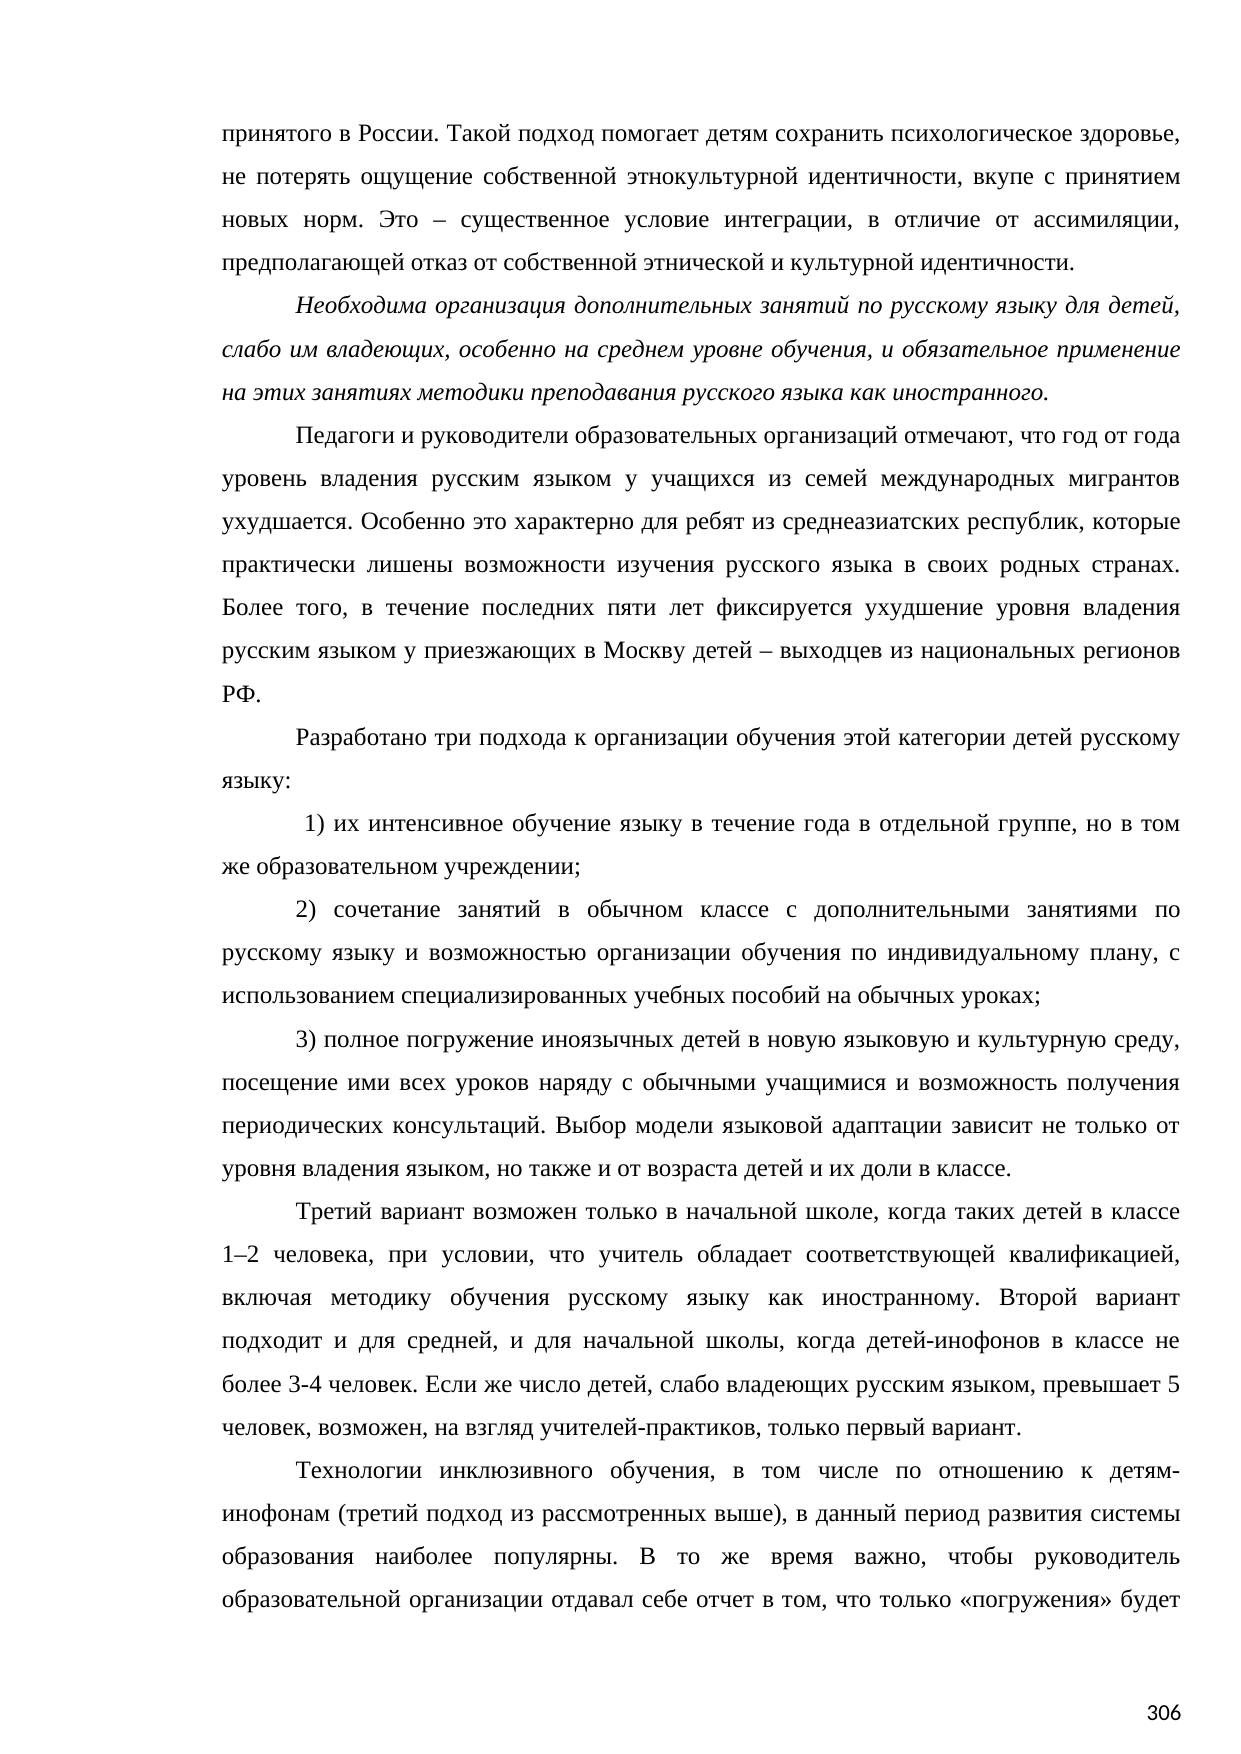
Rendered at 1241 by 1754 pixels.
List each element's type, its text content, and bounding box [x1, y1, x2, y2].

text 3) полное погружение иноязычных детей в новую языковую и культурную среду, посещение ими всех уроков наряду с обычными учащимися и возможность получения периодических консультаций. Выбор модели языковой адаптации зависит не только от уровня владения языком, но также и от возраста детей и их доли в классе. [222, 1024, 1181, 1182]
text Третий вариант возможен только в начальной школе, когда таких детей в классе 1–2 человека, при условии, что учитель обладает соответствующей квалификацией, включая методику обучения русскому языку как иностранному. Второй вариант подходит и для средней, и для начальной школы, когда детей-инофонов в классе не более 3-4 человек. Если же число детей, слабо владеющих русским языком, превышает 5 человек, возможен, на взгляд учителей-практиков, только первый вариант. [222, 1196, 1181, 1441]
text Педагоги и руководители образовательных организаций отмечают, что год от года уровень владения русским языком у учащихся из семей международных мигрантов ухудшается. Особенно это характерно для ребят из среднеазиатских республик, которые практически лишены возможности изучения русского языка в своих родных странах. Более того, в течение последних пяти лет фиксируется ухудшение уровня владения русским языком у приезжающих в Москву детей – выходцев из национальных регионов РФ. [222, 420, 1181, 707]
text 1) их интенсивное обучение языку в течение года в отдельной группе, но в том же образовательном учреждении; [222, 808, 1181, 880]
text 2) сочетание занятий в обычном классе с дополнительными занятиями по русскому языку и возможностью организации обучения по индивидуальному плану, с использованием специализированных учебных пособий на обычных уроках; [222, 894, 1181, 1009]
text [222, 1455, 1181, 1613]
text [222, 118, 1181, 276]
text Необходима организация дополнительных занятий по русскому языку для детей, слабо им владеющих, особенно на среднем уровне обучения, и обязательное применение на этих занятиях методики преподавания русского языка как иностранного. [222, 291, 1181, 406]
text Разработано три подхода к организации обучения этой категории детей русскому языку: [222, 722, 1181, 794]
